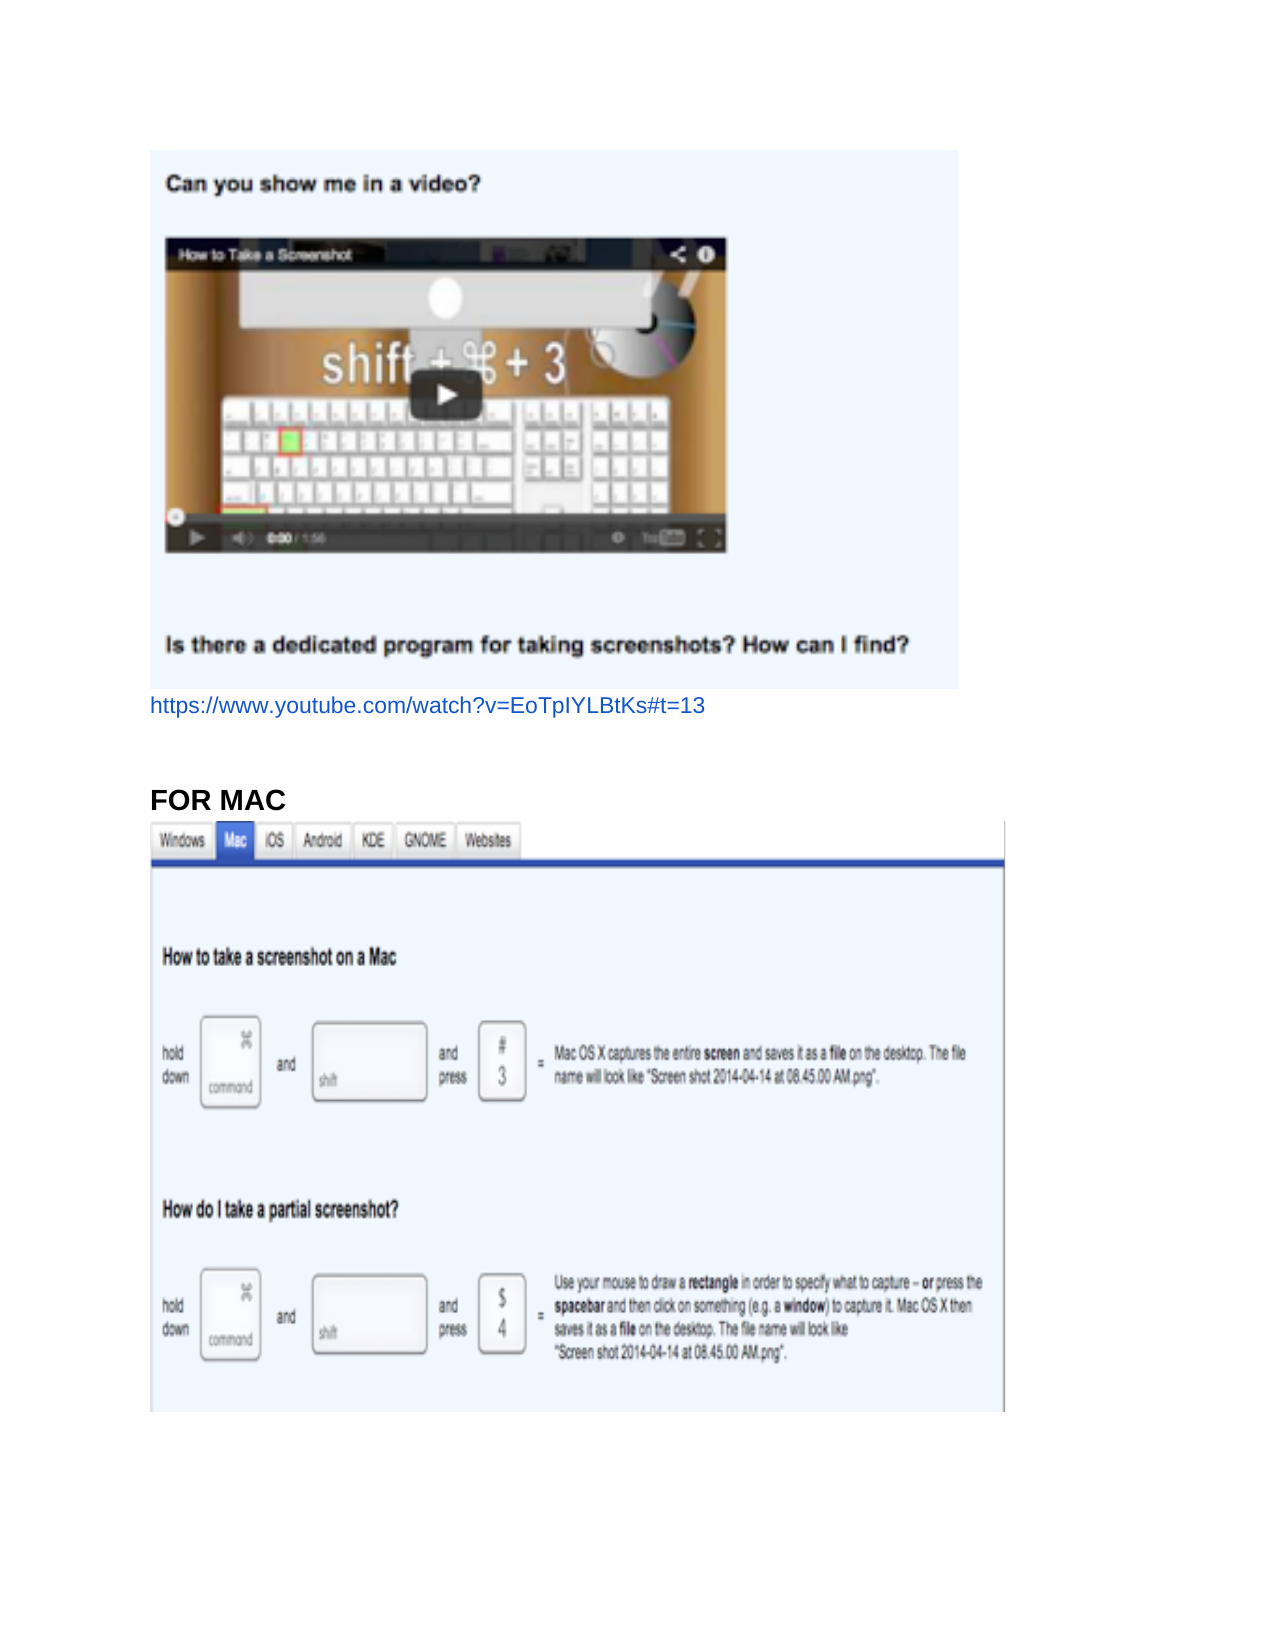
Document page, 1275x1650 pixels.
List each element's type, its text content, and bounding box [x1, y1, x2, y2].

picture [150, 150, 959, 689]
text https://www.youtube.com/watch?v=EoTpIYLBtKs#t=13 [150, 692, 1125, 718]
picture [150, 821, 1007, 1412]
text FOR MAC [150, 783, 1125, 816]
